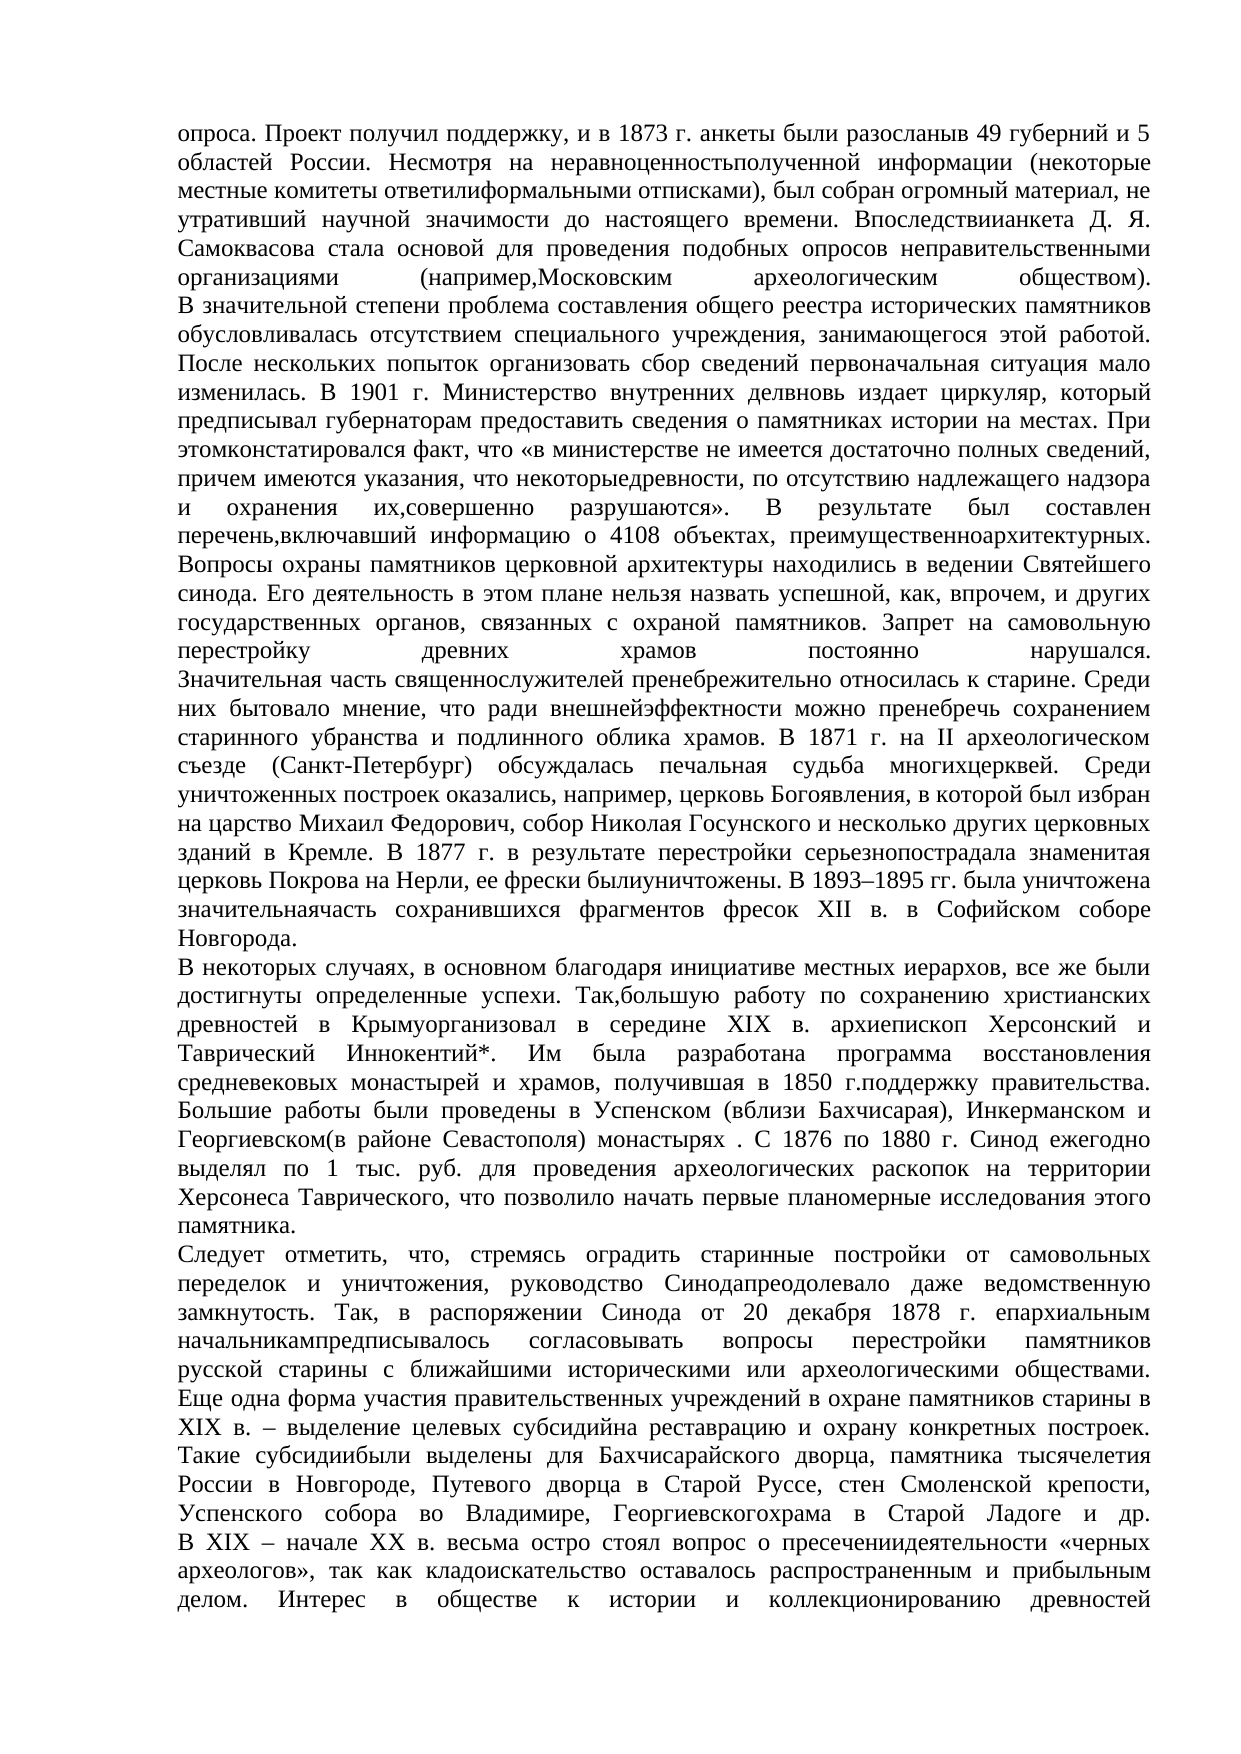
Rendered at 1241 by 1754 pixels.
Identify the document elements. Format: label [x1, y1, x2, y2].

text [177, 118, 1152, 1613]
